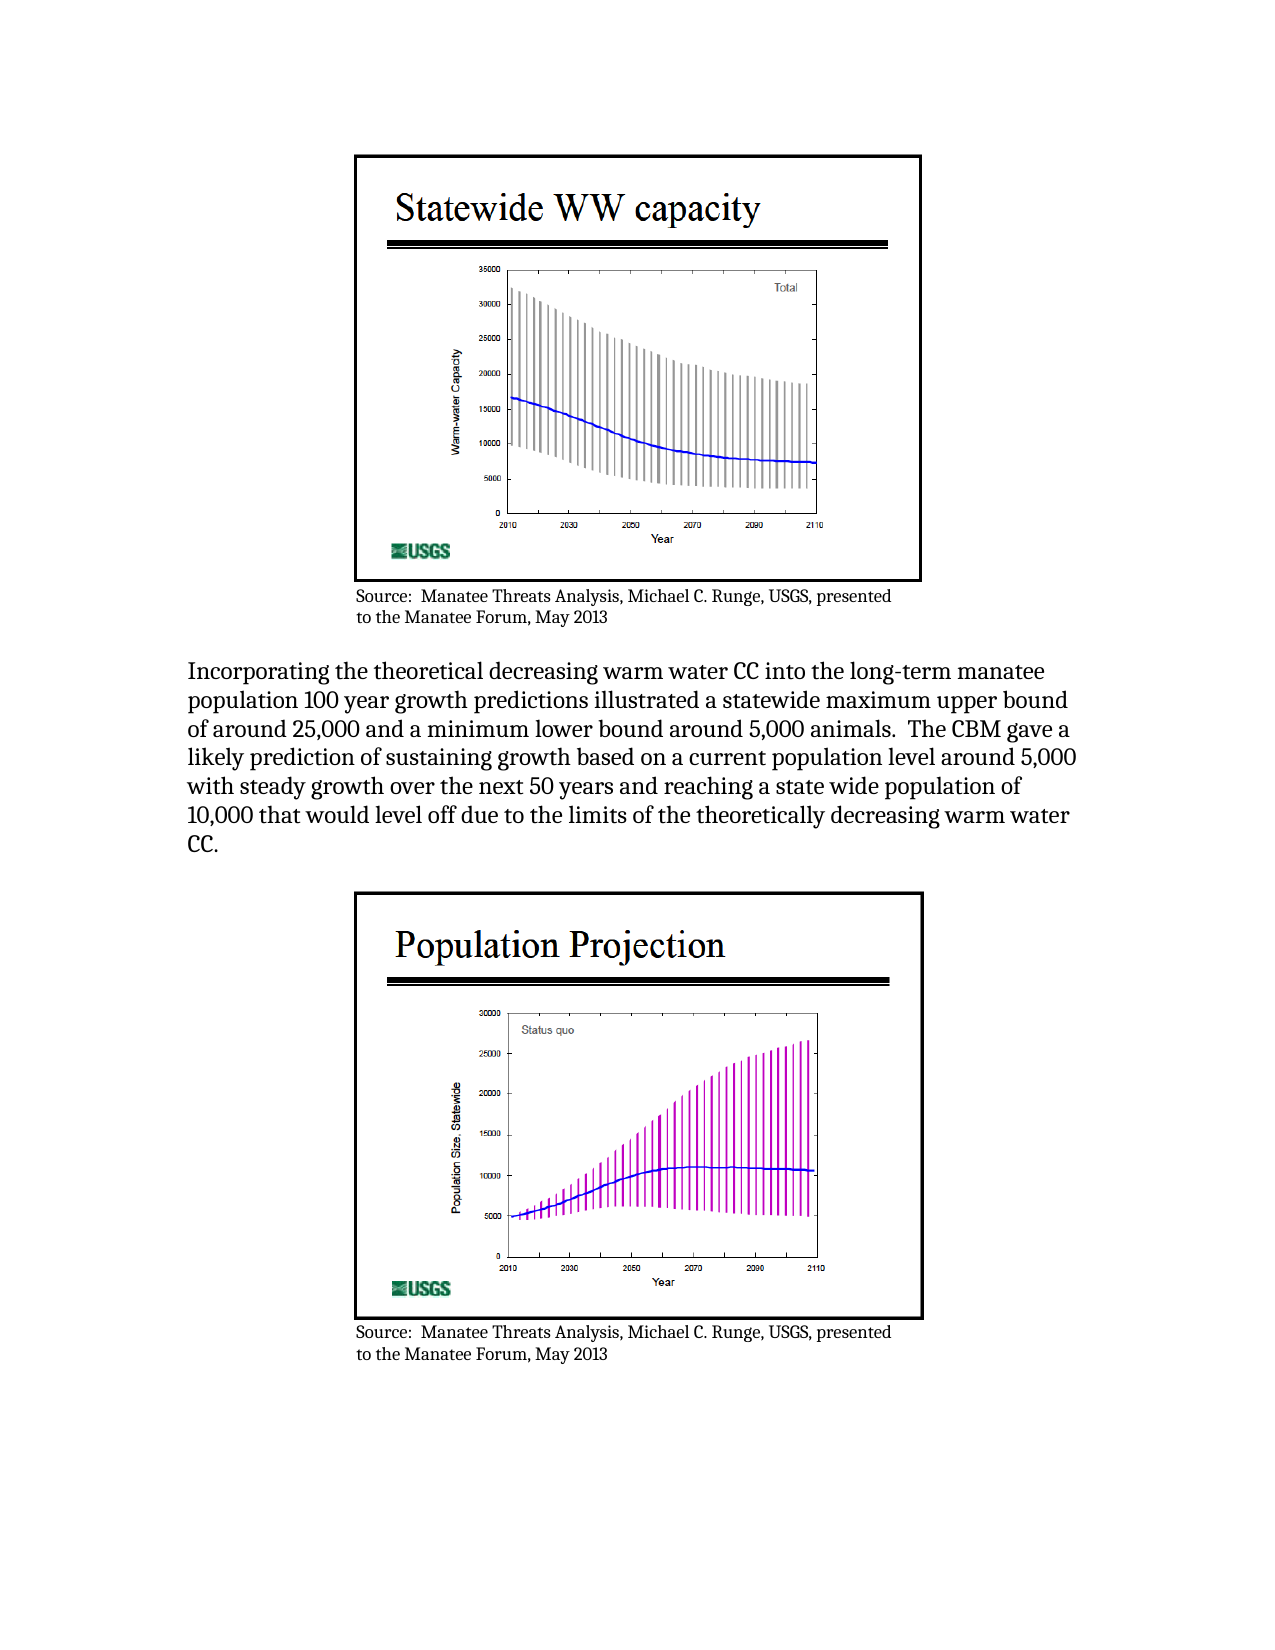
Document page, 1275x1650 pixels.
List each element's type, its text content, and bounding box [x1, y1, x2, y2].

picture [350, 887, 926, 1322]
text Incorporating the theoretical decreasing warm water CC into the long-term manatee population 100 year growth predictions illustrated a statewide maximum upper bound of around 25,000 and a minimum lower bound around 5,000 animals. The CBM gave a likely prediction of sustaining growth based on a current population level around 5,000 with steady growth over the next 50 years and reaching a state wide population of 10,000 that would level off due to the limits of the theoretically decreasing warm water CC. [187, 657, 1087, 858]
picture [350, 150, 926, 586]
text Source: Manatee Threats Analysis, Michael C. Runge, USGS, presented to the Manatee Forum, May 2013 [356, 1322, 956, 1365]
text Source: Manatee Threats Analysis, Michael C. Runge, USGS, presented to the Manatee Forum, May 2013 [356, 585, 956, 657]
